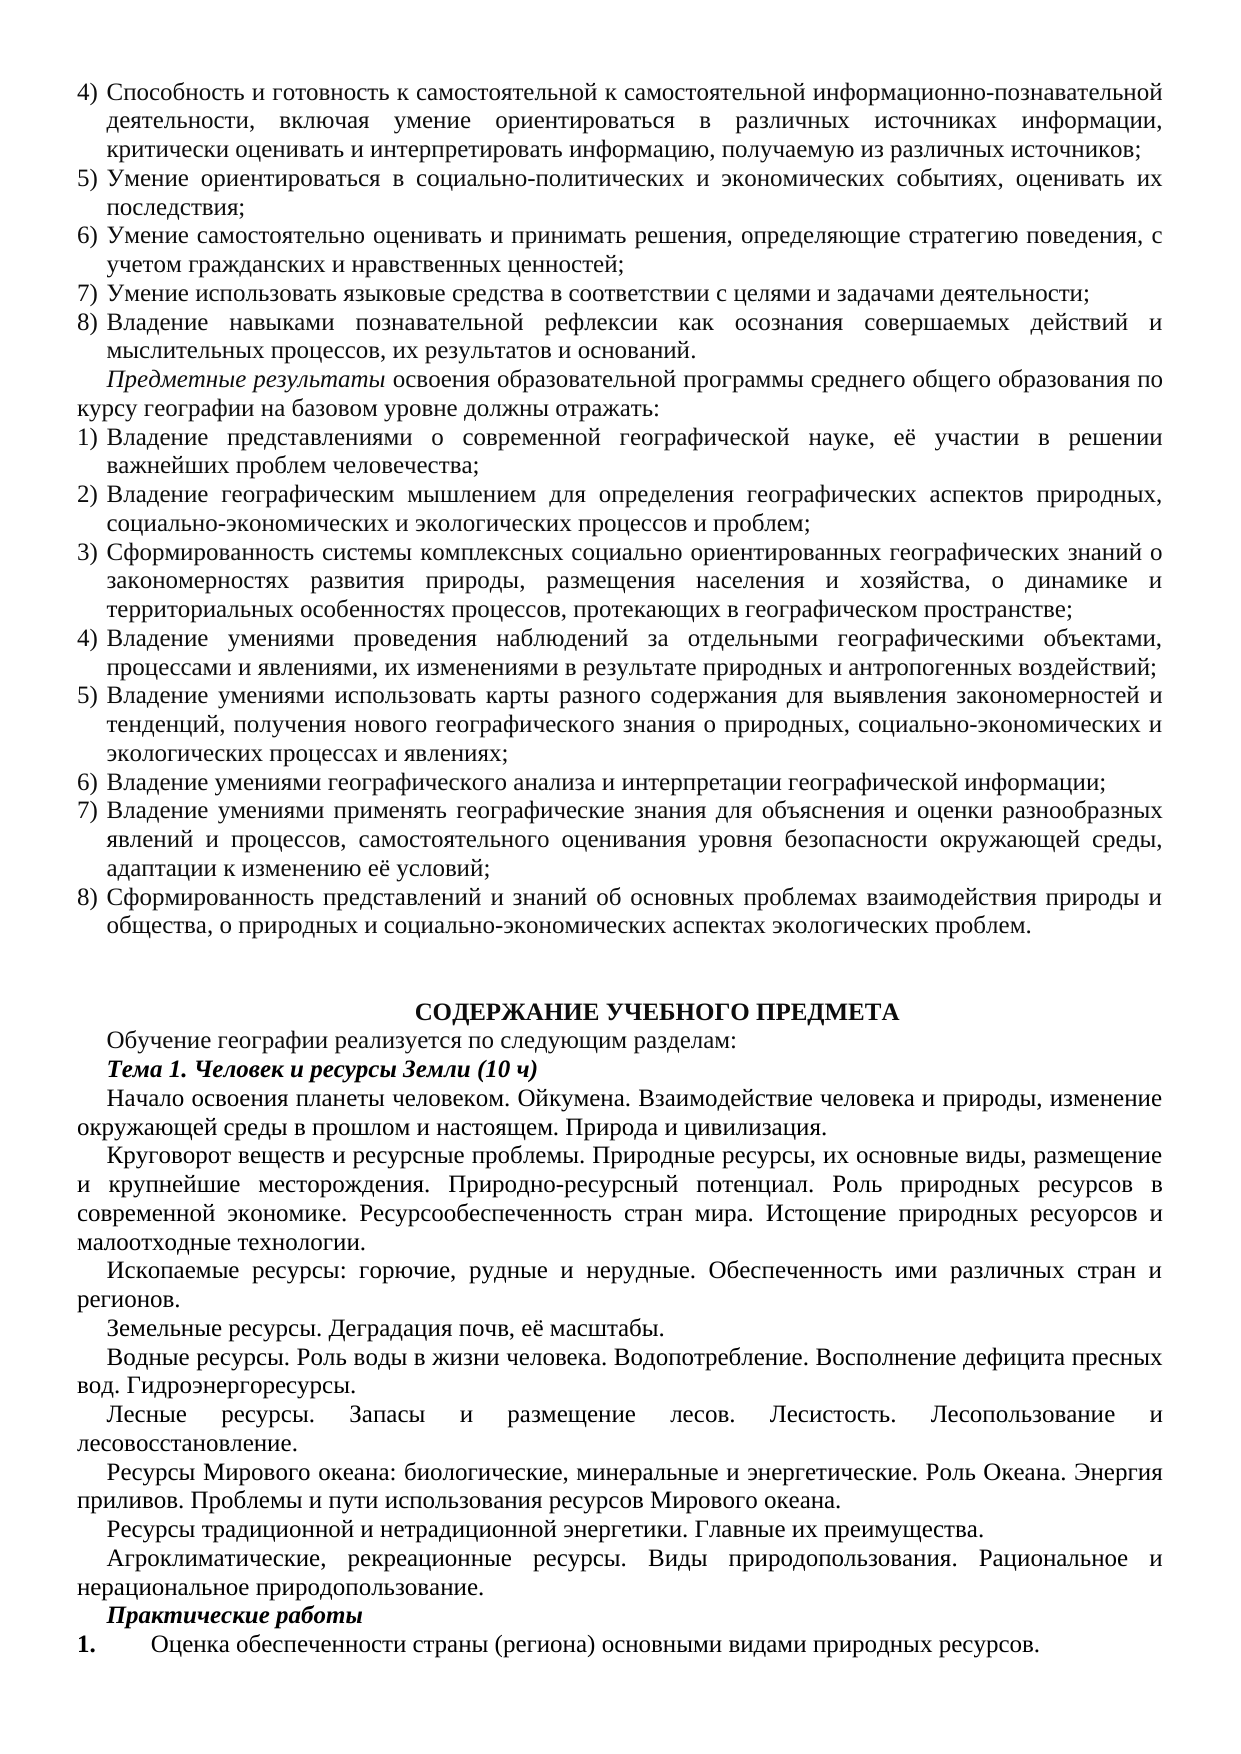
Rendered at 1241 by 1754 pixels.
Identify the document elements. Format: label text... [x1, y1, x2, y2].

text Круговорот веществ и ресурсные проблемы. Природные ресурсы, их основные виды, размещение и крупнейшие месторождения. Природно-ресурсный потенциал. Роль природных ресурсов в современной экономике. Ресурсообеспеченность стран мира. Истощение природных ресуорсов и малоотходные технологии. [77, 1141, 1163, 1256]
text Предметные результаты освоения образовательной программы среднего общего образования по курсу географии на базовом уровне должны отражать: [77, 364, 1163, 422]
list Умение использовать языковые средства в соответствии с целями и задачами деятельности; [77, 278, 1163, 307]
list Владение умениями проведения наблюдений за отдельными географическими объектами, процессами и явлениями, их изменениями в результате природных и антропогенных воздействий; [77, 623, 1163, 681]
list Умение самостоятельно оценивать и принимать решения, определяющие стратегию поведения, с учетом гражданских и нравственных ценностей; [77, 221, 1163, 278]
list Умение ориентироваться в социально-политических и экономических событиях, оценивать их последствия; [77, 163, 1163, 221]
text Лесные ресурсы. Запасы и размещение лесов. Лесистость. Лесопользование и лесовосстановление. [77, 1399, 1163, 1457]
text Начало освоения планеты человеком. Ойкумена. Взаимодействие человека и природы, изменение окружающей среды в прошлом и настоящем. Природа и цивилизация. [77, 1083, 1163, 1141]
text Водные ресурсы. Роль воды в жизни человека. Водопотребление. Восполнение дефицита пресных вод. Гидроэнергоресурсы. [77, 1342, 1163, 1399]
list Владение умениями применять географические знания для объяснения и оценки разнообразных явлений и процессов, самостоятельного оценивания уровня безопасности окружающей среды, адаптации к изменению её условий; [77, 796, 1163, 882]
text Ресурсы традиционной и нетрадиционной энергетики. Главные их преимущества. [77, 1514, 1163, 1543]
text Обучение географии реализуется по следующим разделам: [77, 1026, 1163, 1054]
list Сформированность представлений и знаний об основных проблемах взаимодействия природы и общества, о природных и социально-экономических аспектах экологических проблем. [77, 882, 1163, 939]
text Ресурсы Мирового океана: биологические, минеральные и энергетические. Роль Океана. Энергия приливов. Проблемы и пути использования ресурсов Мирового океана. [77, 1457, 1163, 1514]
list Владение представлениями о современной географической науке, её участии в решении важнейших проблем человечества; [77, 422, 1163, 479]
text Тема 1. Человек и ресурсы Земли (10 ч) [77, 1054, 1163, 1083]
text Агроклиматические, рекреационные ресурсы. Виды природопользования. Рациональное и нерациональное природопользование. [77, 1543, 1163, 1601]
list Владение географическим мышлением для определения географических аспектов природных, социально-экономических и экологических процессов и проблем; [77, 479, 1163, 537]
list Владение умениями географического анализа и интерпретации географической информации; [77, 767, 1163, 796]
text Содержание учебного предмета [77, 997, 1163, 1026]
text Практические работы [77, 1601, 1163, 1629]
list Оценка обеспеченности страны (региона) основными видами природных ресурсов. [77, 1629, 1163, 1658]
text Ископаемые ресурсы: горючие, рудные и нерудные. Обеспеченность ими различных стран и регионов. [77, 1256, 1163, 1313]
list Способность и готовность к самостоятельной к самостоятельной информационно-познавательной деятельности, включая умение ориентироваться в различных источниках информации, критически оценивать и интерпретировать информацию, получаемую из различных источников; [77, 77, 1163, 163]
list Владение навыками познавательной рефлексии как осознания совершаемых действий и мыслительных процессов, их результатов и оснований. [77, 307, 1163, 364]
text Земельные ресурсы. Деградация почв, её масштабы. [77, 1313, 1163, 1342]
list Владение умениями использовать карты разного содержания для выявления закономерностей и тенденций, получения нового географического знания о природных, социально-экономических и экологических процессах и явлениях; [77, 681, 1163, 767]
list Сформированность системы комплексных социально ориентированных географических знаний о закономерностях развития природы, размещения населения и хозяйства, о динамике и территориальных особенностях процессов, протекающих в географическом пространстве; [77, 537, 1163, 623]
